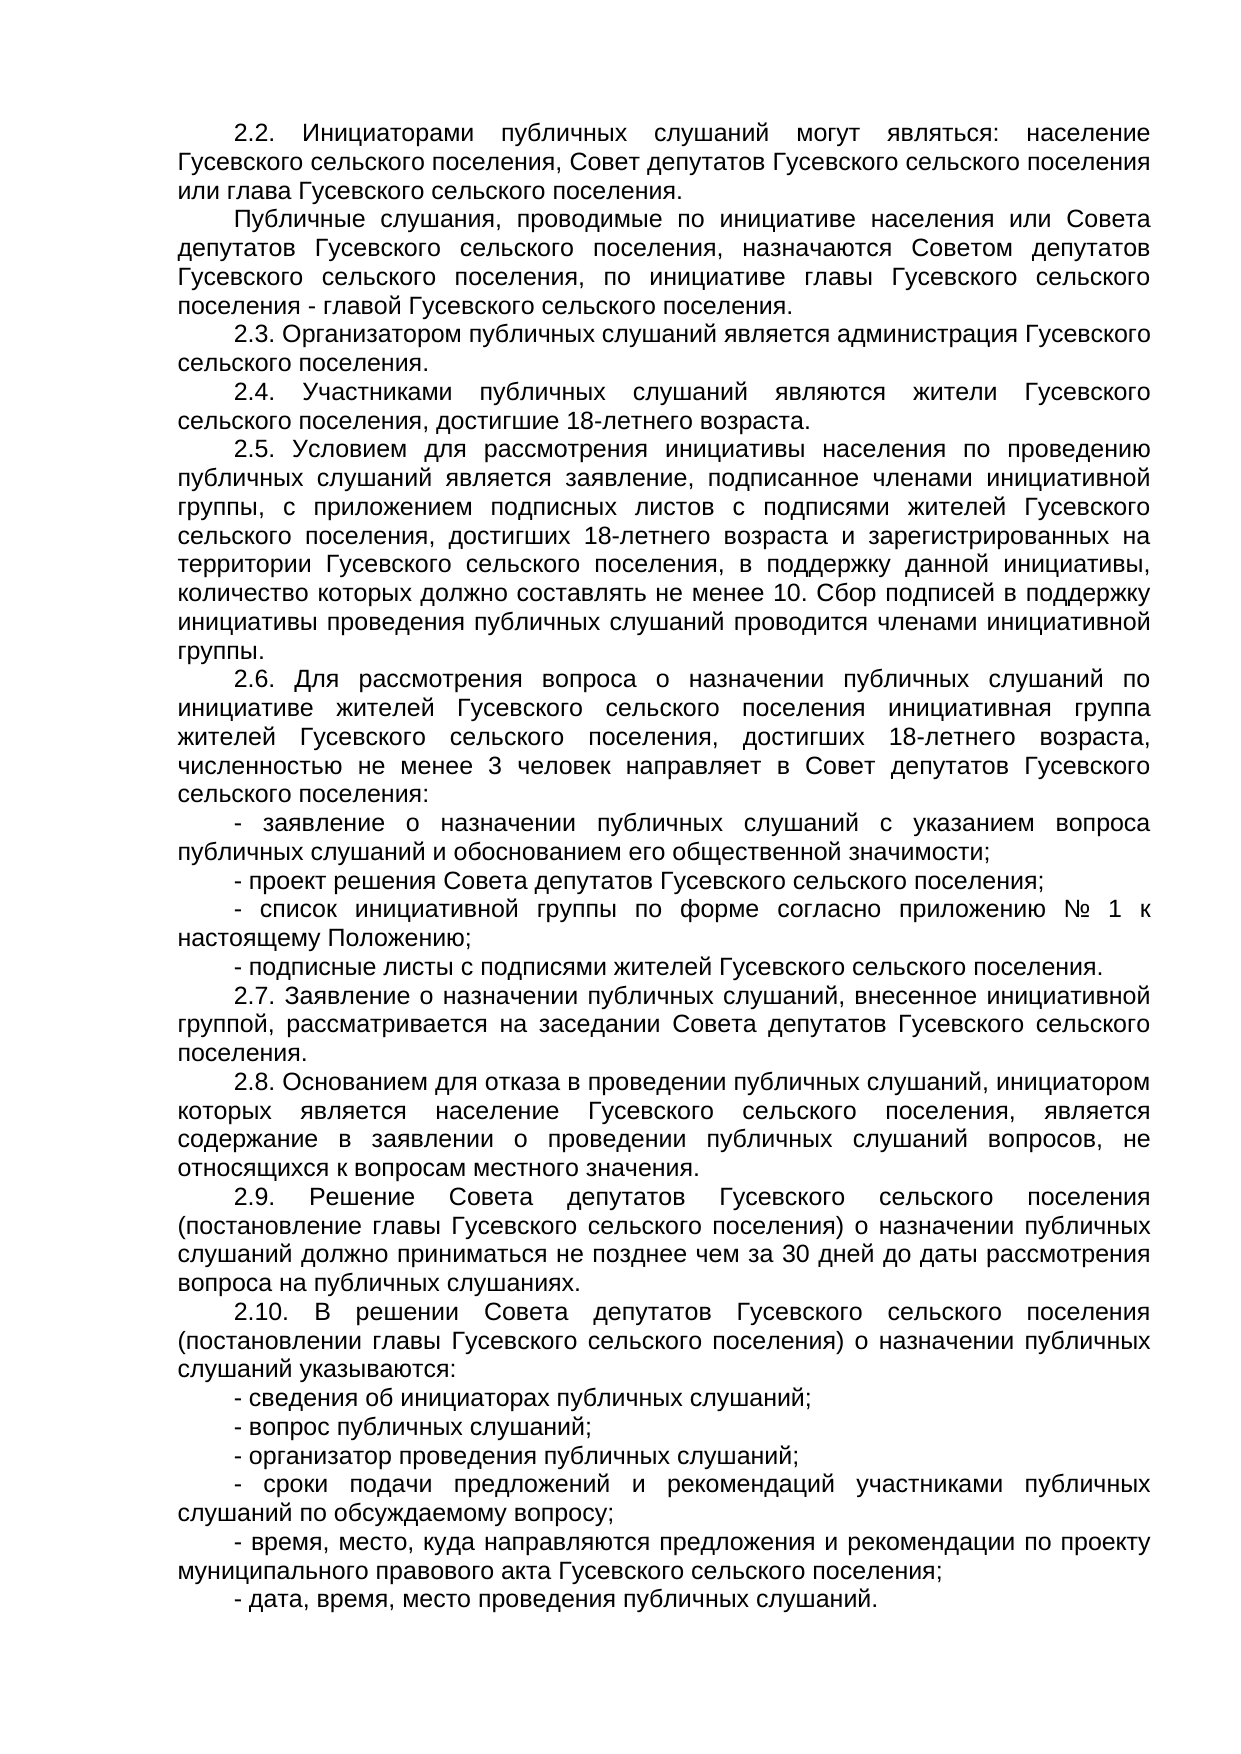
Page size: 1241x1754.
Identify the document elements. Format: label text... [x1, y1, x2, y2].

text - заявление о назначении публичных слушаний с указанием вопроса публичных слушаний и обоснованием его общественной значимости; [177, 808, 1152, 866]
text Публичные слушания, проводимые по инициативе населения или Совета депутатов Гусевского сельского поселения, назначаются Советом депутатов Гусевского сельского поселения, по инициативе главы Гусевского сельского поселения - главой Гусевского сельского поселения. [177, 204, 1152, 319]
text 2.3. Организатором публичных слушаний является администрация Гусевского сельского поселения. [177, 319, 1152, 377]
text 2.2. Инициаторами публичных слушаний могут являться: население Гусевского сельского поселения, Совет депутатов Гусевского сельского поселения или глава Гусевского сельского поселения. [177, 118, 1152, 204]
text 2.7. Заявление о назначении публичных слушаний, внесенное инициативной группой, рассматривается на заседании Совета депутатов Гусевского сельского поселения. [177, 981, 1152, 1067]
text 2.6. Для рассмотрения вопроса о назначении публичных слушаний по инициативе жителей Гусевского сельского поселения инициативная группа жителей Гусевского сельского поселения, достигших 18-летнего возраста, численностью не менее 3 человек направляет в Совет депутатов Гусевского сельского поселения: [177, 664, 1152, 808]
text - сроки подачи предложений и рекомендаций участниками публичных слушаний по обсуждаемому вопросу; [177, 1469, 1152, 1527]
text 2.9. Решение Совета депутатов Гусевского сельского поселения (постановление главы Гусевского сельского поселения) о назначении публичных слушаний должно приниматься не позднее чем за 30 дней до даты рассмотрения вопроса на публичных слушаниях. [177, 1182, 1152, 1297]
text - дата, время, место проведения публичных слушаний. [177, 1584, 1152, 1613]
text - время, место, куда направляются предложения и рекомендации по проекту муниципального правового акта Гусевского сельского поселения; [177, 1527, 1152, 1584]
text 2.4. Участниками публичных слушаний являются жители Гусевского сельского поселения, достигшие 18-летнего возраста. [177, 377, 1152, 434]
text - список инициативной группы по форме согласно приложению № 1 к настоящему Положению; [177, 894, 1152, 952]
text 2.8. Основанием для отказа в проведении публичных слушаний, инициатором которых является население Гусевского сельского поселения, является содержание в заявлении о проведении публичных слушаний вопросов, не относящихся к вопросам местного значения. [177, 1067, 1152, 1182]
text - проект решения Совета депутатов Гусевского сельского поселения; [177, 866, 1152, 894]
text 2.10. В решении Совета депутатов Гусевского сельского поселения (постановлении главы Гусевского сельского поселения) о назначении публичных слушаний указываются: [177, 1297, 1152, 1383]
text - вопрос публичных слушаний; [177, 1412, 1152, 1441]
text - подписные листы с подписями жителей Гусевского сельского поселения. [177, 952, 1152, 981]
text 2.5. Условием для рассмотрения инициативы населения по проведению публичных слушаний является заявление, подписанное членами инициативной группы, с приложением подписных листов с подписями жителей Гусевского сельского поселения, достигших 18-летнего возраста и зарегистрированных на территории Гусевского сельского поселения, в поддержку данной инициативы, количество которых должно составлять не менее 10. Сбор подписей в поддержку инициативы проведения публичных слушаний проводится членами инициативной группы. [177, 434, 1152, 664]
text - сведения об инициаторах публичных слушаний; [177, 1383, 1152, 1412]
text - организатор проведения публичных слушаний; [177, 1441, 1152, 1469]
